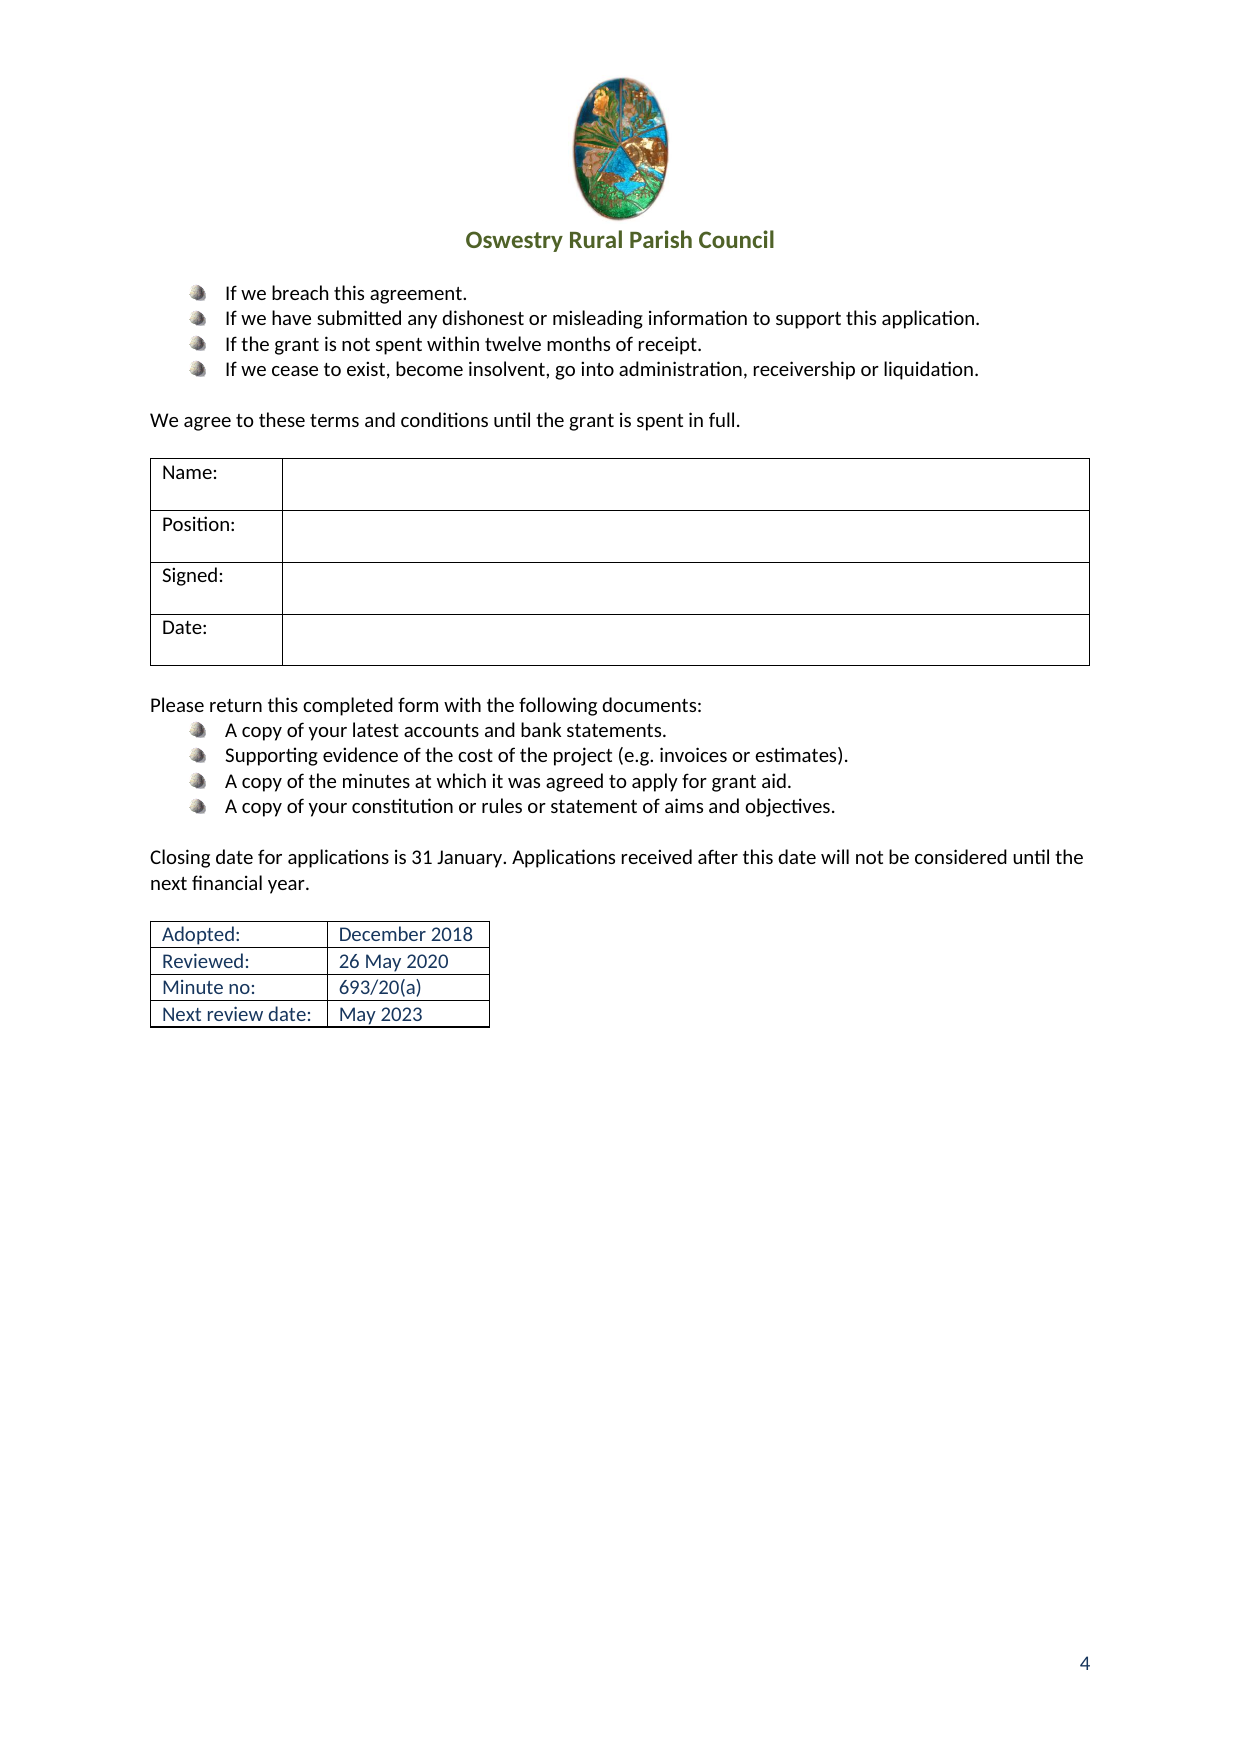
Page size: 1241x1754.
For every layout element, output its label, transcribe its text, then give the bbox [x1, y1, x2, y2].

picture [188, 797, 206, 814]
picture [188, 309, 206, 326]
picture [188, 334, 206, 351]
table_header Name: [151, 459, 282, 510]
table_cell Reviewed: [151, 948, 327, 973]
list If we have submitted any dishonest or misleading information to support this application. [187, 305, 1090, 331]
table_cell Next review date: [151, 1001, 327, 1026]
list A copy of the minutes at which it was agreed to apply for grant aid. [187, 768, 1090, 793]
list If we cease to exist, become insolvent, go into administration, receivership or liquidation. [187, 356, 1090, 382]
list If we breach this agreement. [187, 280, 1090, 305]
text We agree to these terms and conditions until the grant is spent in full. [150, 407, 1090, 432]
list If the grant is not spent within twelve months of receipt. [187, 331, 1090, 356]
table_cell Signed: [151, 563, 282, 613]
table_cell Date: [151, 615, 282, 665]
list Supporting evidence of the cost of the project (e.g. invoices or estimates). [187, 743, 1090, 768]
picture [188, 283, 206, 301]
picture [188, 746, 206, 763]
table_cell Position: [151, 511, 282, 562]
list A copy of your constitution or rules or statement of aims and objectives. [187, 793, 1090, 819]
picture [188, 771, 206, 789]
table_cell 693/20(a) [328, 975, 489, 1000]
picture [188, 720, 206, 738]
table_cell May 2023 [328, 1001, 489, 1026]
table_header Adopted: [151, 922, 327, 947]
table_cell [283, 615, 1089, 665]
table_header December 2018 [328, 922, 489, 947]
table_cell Minute no: [151, 975, 327, 1000]
text Please return this completed form with the following documents: [150, 692, 1090, 717]
table_header [283, 459, 1089, 510]
text Closing date for applications is 31 January. Applications received after this date will not be considered until the next financial year. [150, 844, 1090, 895]
list A copy of your latest accounts and bank statements. [187, 717, 1090, 743]
picture [188, 359, 206, 377]
table_cell 26 May 2020 [328, 948, 489, 973]
table_cell [283, 563, 1089, 613]
table_cell [283, 511, 1089, 562]
picture [568, 75, 673, 224]
